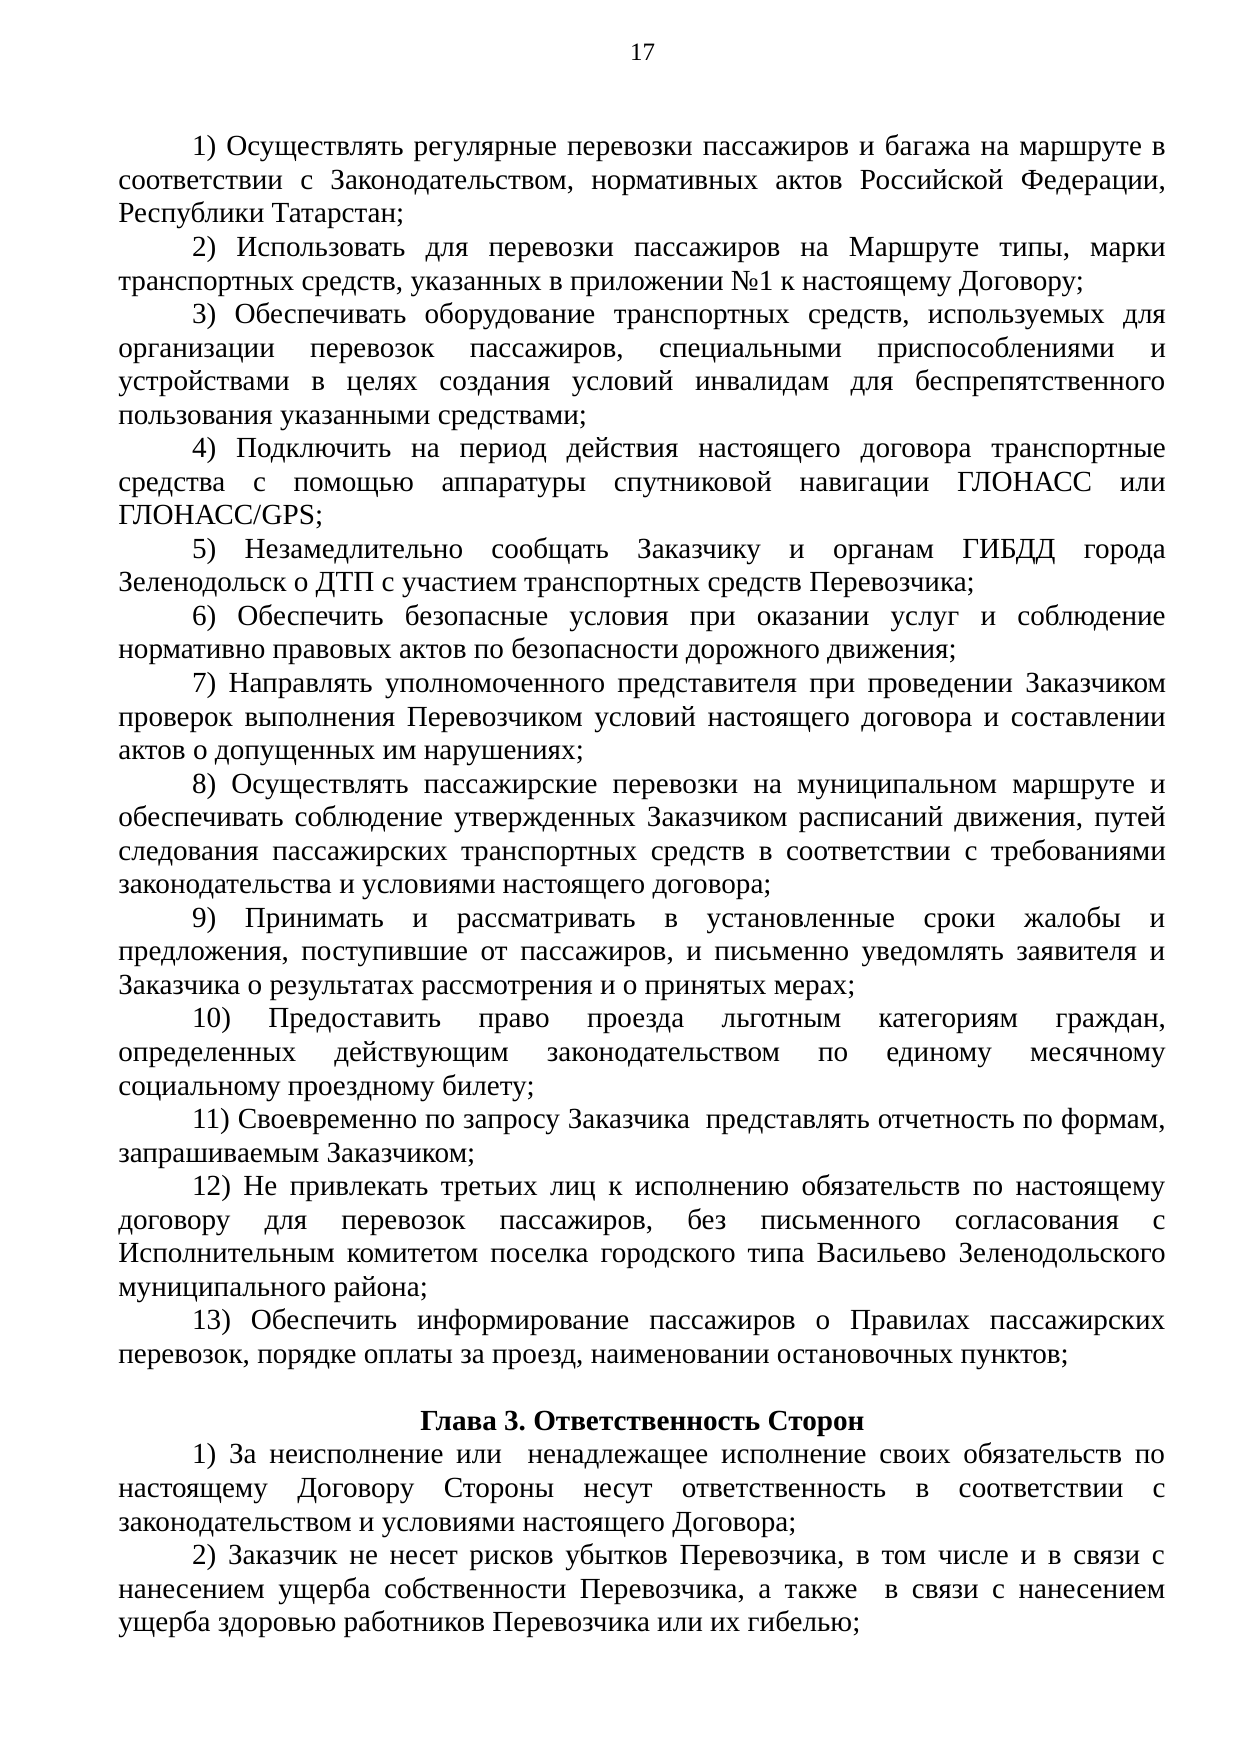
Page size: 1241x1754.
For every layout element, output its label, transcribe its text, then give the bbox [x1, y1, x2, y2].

text 8) Осуществлять пассажирские перевозки на муниципальном маршруте и обеспечивать соблюдение утвержденных Заказчиком расписаний движения, путей следования пассажирских транспортных средств в соответствии с требованиями законодательства и условиями настоящего договора; [118, 766, 1167, 900]
text 2) Заказчик не несет рисков убытков Перевозчика, в том числе и в связи с нанесением ущерба собственности Перевозчика, а также в связи с нанесением ущерба здоровью работников Перевозчика или их гибелью; [118, 1537, 1167, 1638]
text 5) Незамедлительно сообщать Заказчику и органам ГИБДД города Зеленодольск о ДТП с участием транспортных средств Перевозчика; [118, 531, 1167, 598]
text 10) Предоставить право проезда льготным категориям граждан, определенных действующим законодательством по единому месячному социальному проездному билету; [118, 1001, 1167, 1101]
text 2) Использовать для перевозки пассажиров на Маршруте типы, марки транспортных средств, указанных в приложении №1 к настоящему Договору; [118, 229, 1167, 296]
text 4) Подключить на период действия настоящего договора транспортные средства с помощью аппаратуры спутниковой навигации ГЛОНАСС или ГЛОНАСС/GPS; [118, 430, 1167, 531]
text Глава 3. Ответственность Сторон [118, 1403, 1167, 1437]
text 3) Обеспечивать оборудование транспортных средств, используемых для организации перевозок пассажиров, специальными приспособлениями и устройствами в целях создания условий инвалидам для беспрепятственного пользования указанными средствами; [118, 296, 1167, 430]
text 9) Принимать и рассматривать в установленные сроки жалобы и предложения, поступившие от пассажиров, и письменно уведомлять заявителя и Заказчика о результатах рассмотрения и о принятых мерах; [118, 900, 1167, 1001]
text 12) Не привлекать третьих лиц к исполнению обязательств по настоящему договору для перевозок пассажиров, без письменного согласования с Исполнительным комитетом поселка городского типа Васильево Зеленодольского муниципального района; [118, 1168, 1167, 1302]
text 11) Своевременно по запросу Заказчика представлять отчетность по формам, запрашиваемым Заказчиком; [118, 1101, 1167, 1168]
text 6) Обеспечить безопасные условия при оказании услуг и соблюдение нормативно правовых актов по безопасности дорожного движения; [118, 598, 1167, 665]
text 7) Направлять уполномоченного представителя при проведении Заказчиком проверок выполнения Перевозчиком условий настоящего договора и составлении актов о допущенных им нарушениях; [118, 665, 1167, 766]
text 13) Обеспечить информирование пассажиров о Правилах пассажирских перевозок, порядке оплаты за проезд, наименовании остановочных пунктов; [118, 1302, 1167, 1369]
text 1) За неисполнение или ненадлежащее исполнение своих обязательств по настоящему Договору Стороны несут ответственность в соответствии с законодательством и условиями настоящего Договора; [118, 1437, 1167, 1537]
text 1) Осуществлять регулярные перевозки пассажиров и багажа на маршруте в соответствии с Законодательством, нормативных актов Российской Федерации, Республики Татарстан; [118, 128, 1167, 229]
